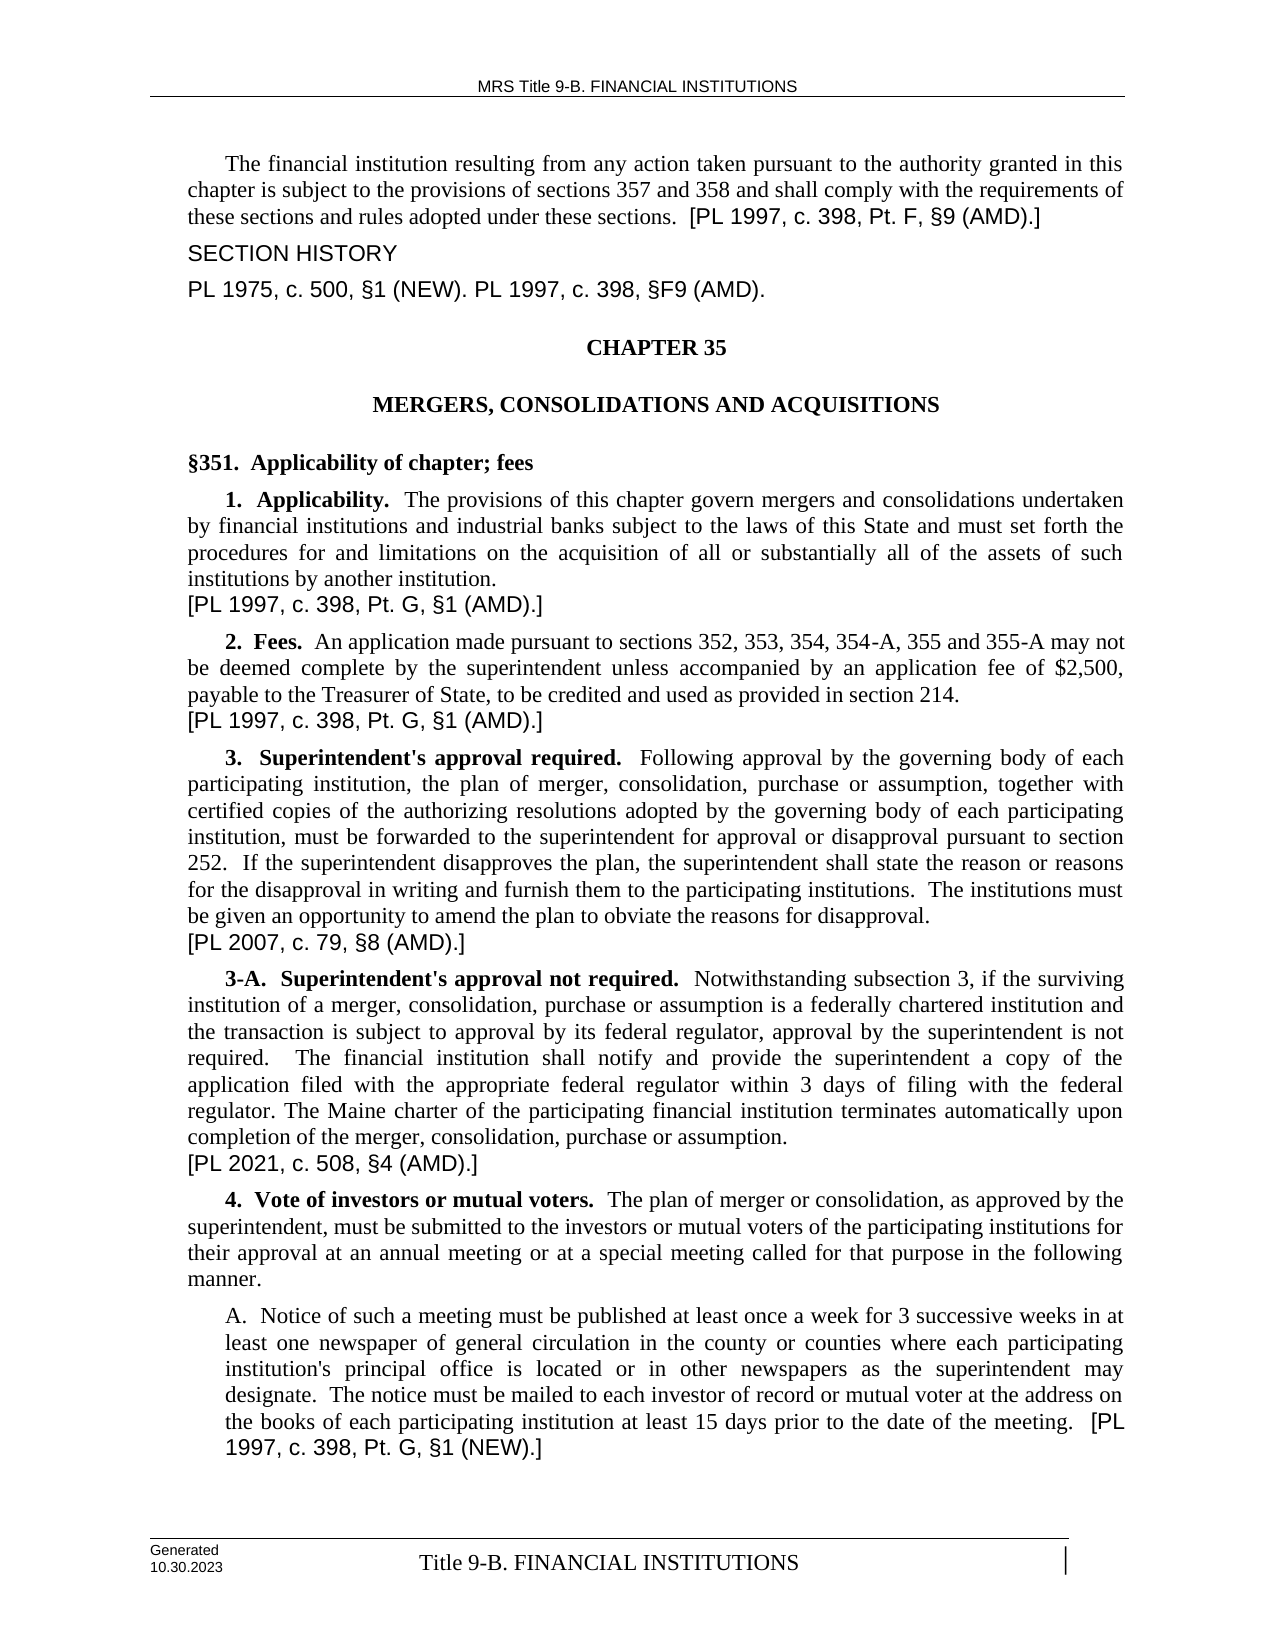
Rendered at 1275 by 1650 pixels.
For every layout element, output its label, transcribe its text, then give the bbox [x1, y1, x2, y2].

text [PL 2021, c. 508, §4 (AMD).] [187, 1150, 1125, 1176]
text [PL 2007, c. 79, §8 (AMD).] [187, 928, 1125, 955]
text [PL 1997, c. 398, Pt. G, §1 (AMD).] [187, 707, 1125, 733]
text §351. Applicability of chapter; fees [187, 449, 1125, 476]
text 1. Applicability. The provisions of this chapter govern mergers and consolidations undertaken by financial institutions and industrial banks subject to the laws of this State and must set forth the procedures for and limitations on the acquisition of all or substantially all of the assets of such institutions by another institution. [187, 486, 1125, 591]
text 3. Superintendent's approval required. Following approval by the governing body of each participating institution, the plan of merger, consolidation, purchase or assumption, together with certified copies of the authorizing resolutions adopted by the governing body of each participating institution, must be forwarded to the superintendent for approval or disapproval pursuant to section 252. If the superintendent disapproves the plan, the superintendent shall state the reason or reasons for the disapproval in writing and furnish them to the participating institutions. The institutions must be given an opportunity to amend the plan to obviate the reasons for disapproval. [187, 744, 1125, 928]
text [PL 1997, c. 398, Pt. G, §1 (AMD).] [187, 591, 1125, 618]
text CHAPTER 35 [187, 334, 1125, 360]
text The financial institution resulting from any action taken pursuant to the authority granted in this chapter is subject to the provisions of sections 357 and 358 and shall comply with the requirements of these sections and rules adopted under these sections. [PL 1997, c. 398, Pt. F, §9 (AMD).] [187, 150, 1125, 229]
text MERGERS, CONSOLIDATIONS AND ACQUISITIONS [187, 392, 1125, 418]
text 3-A. Superintendent's approval not required. Notwithstanding subsection 3, if the surviving institution of a merger, consolidation, purchase or assumption is a federally chartered institution and the transaction is subject to approval by its federal regulator, approval by the superintendent is not required. The financial institution shall notify and provide the superintendent a copy of the application filed with the appropriate federal regulator within 3 days of filing with the federal regulator. The Maine charter of the participating financial institution terminates automatically upon completion of the merger, consolidation, purchase or assumption. [187, 965, 1125, 1150]
text 2. Fees. An application made pursuant to sections 352, 353, 354, 354‑A, 355 and 355‑A may not be deemed complete by the superintendent unless accompanied by an application fee of $2,500, payable to the Treasurer of State, to be credited and used as provided in section 214. [187, 628, 1125, 707]
text SECTION HISTORY [187, 239, 1125, 266]
text PL 1975, c. 500, §1 (NEW). PL 1997, c. 398, §F9 (AMD). [187, 276, 1125, 303]
text A. Notice of such a meeting must be published at least once a week for 3 successive weeks in at least one newspaper of general circulation in the county or counties where each participating institution's principal office is located or in other newspapers as the superintendent may designate. The notice must be mailed to each investor of record or mutual voter at the address on the books of each participating institution at least 15 days prior to the date of the meeting. [PL 1997, c. 398, Pt. G, §1 (NEW).] [225, 1302, 1125, 1461]
text 4. Vote of investors or mutual voters. The plan of merger or consolidation, as approved by the superintendent, must be submitted to the investors or mutual voters of the participating institutions for their approval at an annual meeting or at a special meeting called for that purpose in the following manner. [187, 1186, 1125, 1292]
